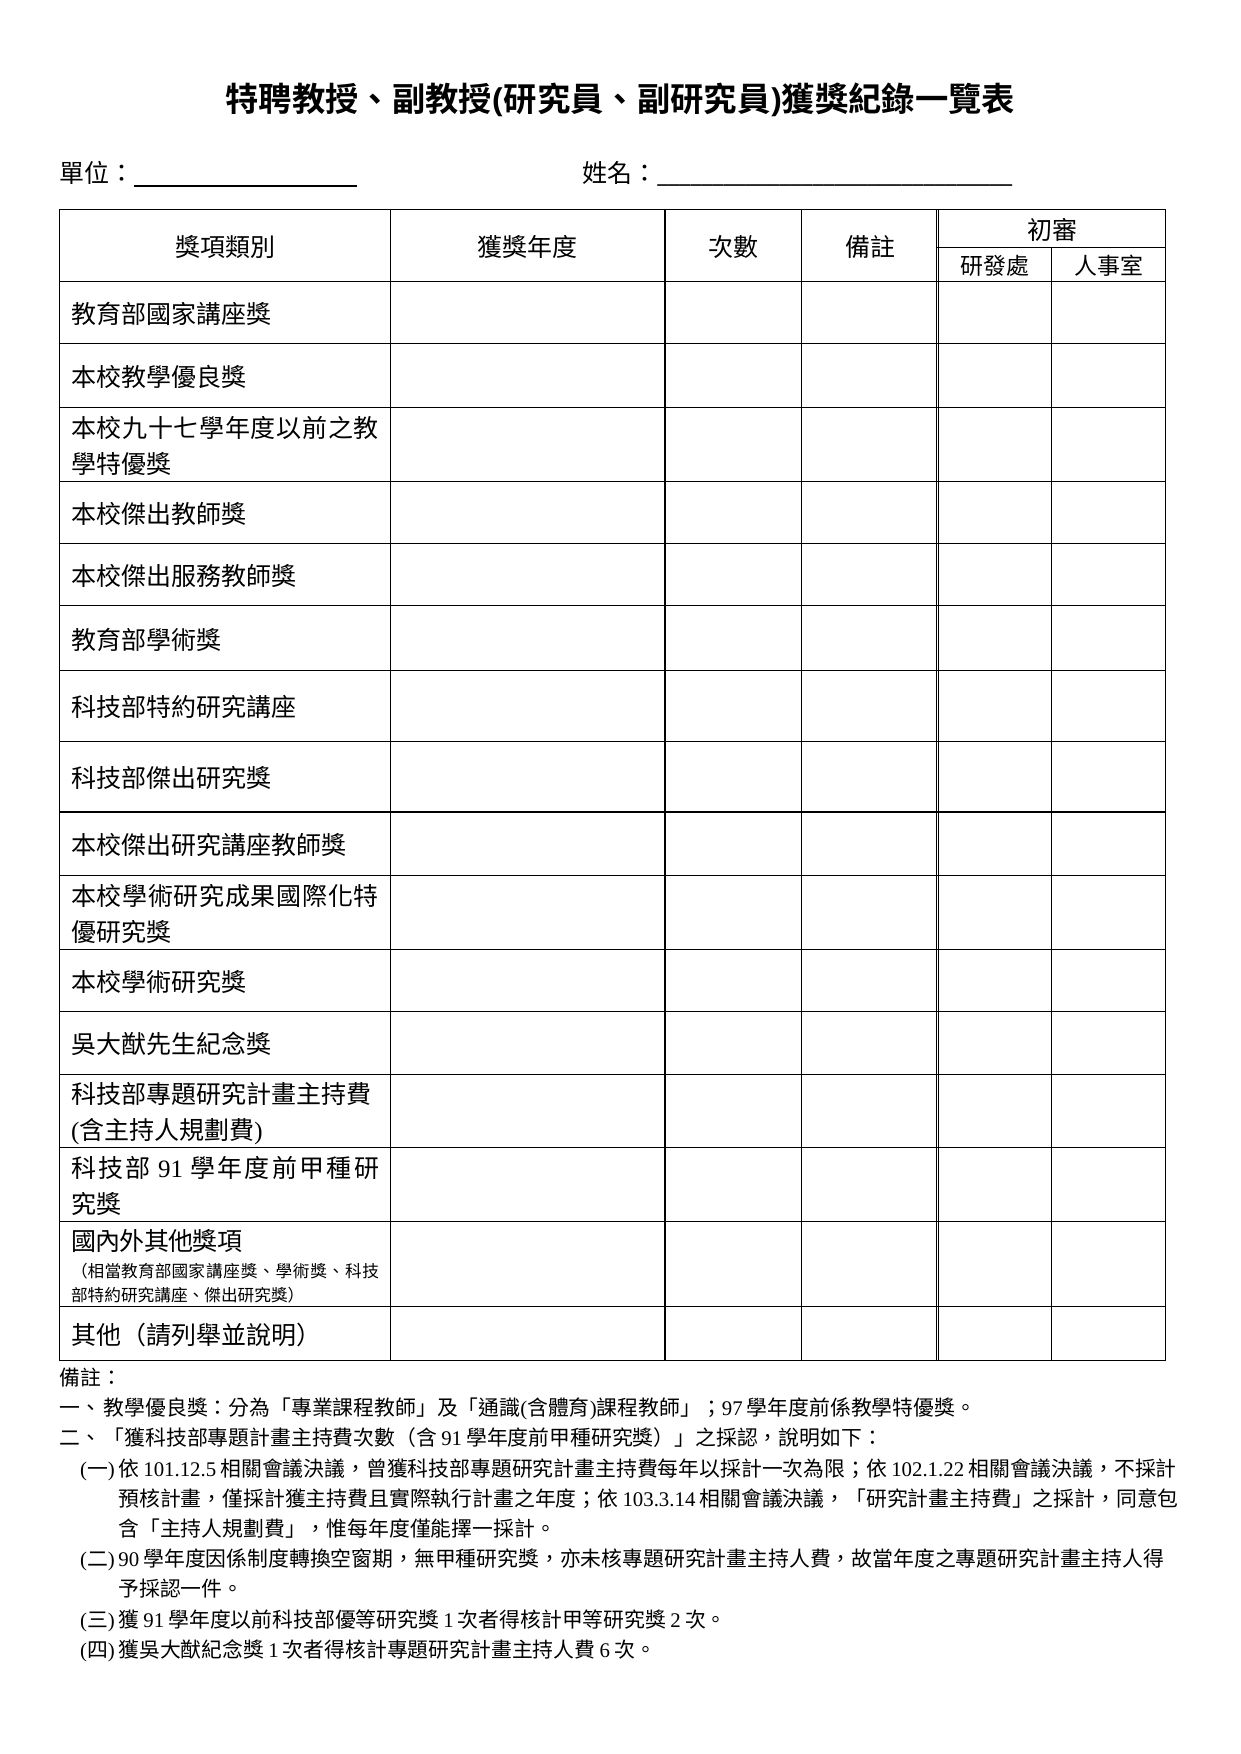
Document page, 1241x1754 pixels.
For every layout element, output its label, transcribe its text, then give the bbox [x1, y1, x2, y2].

table_cell [802, 1307, 936, 1360]
table_cell 本校傑出教師獎 [60, 482, 390, 543]
table_cell 科技部91學年度前甲種研究獎 [60, 1148, 390, 1221]
table_cell [802, 482, 936, 543]
text 備註： [59, 1361, 1181, 1391]
table_cell [391, 344, 664, 407]
table_cell [802, 1148, 936, 1221]
table_header 次數 [666, 210, 801, 281]
table_cell [939, 544, 1051, 605]
table_cell [939, 282, 1051, 343]
table_cell [939, 813, 1051, 875]
table_cell [1052, 606, 1165, 670]
table_cell [391, 1075, 664, 1147]
table_cell [666, 1222, 801, 1306]
table_cell 本校學術研究獎 [60, 950, 390, 1011]
table_cell [802, 282, 936, 343]
table_cell [391, 1012, 664, 1073]
table_cell [391, 813, 664, 875]
table_header 初審 [939, 210, 1165, 247]
table_cell [1052, 408, 1165, 481]
table_cell [391, 408, 664, 481]
text 特聘教授、副教授(研究員、副研究員)獲獎紀錄一覽表 [59, 59, 1181, 134]
table_cell [802, 344, 936, 407]
table_cell [666, 813, 801, 875]
table_cell 本校九十七學年度以前之教學特優獎 [60, 408, 390, 481]
table_cell [391, 1222, 664, 1306]
table_cell [666, 671, 801, 741]
table_cell [1052, 813, 1165, 875]
table_cell [666, 408, 801, 481]
table_cell [1052, 1307, 1165, 1360]
table_cell [391, 950, 664, 1011]
table_cell [666, 1307, 801, 1360]
table_header 獲獎年度 [391, 210, 664, 281]
table_cell [802, 408, 936, 481]
table_cell [391, 671, 664, 741]
table_cell [802, 813, 936, 875]
table_cell [666, 544, 801, 605]
table_cell 研發處 [939, 248, 1051, 281]
table_cell [666, 282, 801, 343]
table_cell 本校學術研究成果國際化特優研究獎 [60, 876, 390, 948]
table_cell 本校傑出服務教師獎 [60, 544, 390, 605]
list 「獲科技部專題計畫主持費次數（含91學年度前甲種研究獎）」之採認，說明如下： [59, 1422, 1181, 1452]
table_cell 本校教學優良獎 [60, 344, 390, 407]
table_cell [666, 1012, 801, 1073]
table_cell [802, 671, 936, 741]
table_cell [391, 482, 664, 543]
table_cell [1052, 1148, 1165, 1221]
table_cell 本校傑出研究講座教師獎 [60, 813, 390, 875]
table_cell [1052, 671, 1165, 741]
table_cell [1052, 544, 1165, 605]
table_cell [391, 1307, 664, 1360]
table_cell [666, 1148, 801, 1221]
table_cell [666, 482, 801, 543]
table_cell [666, 742, 801, 811]
list 90學年度因係制度轉換空窗期，無甲種研究獎，亦未核專題研究計畫主持人費，故當年度之專題研究計畫主持人得予採認一件。 [80, 1542, 1181, 1603]
table_cell [939, 1075, 1051, 1147]
table_cell [1052, 344, 1165, 407]
table_cell [1052, 282, 1165, 343]
table_cell [939, 1222, 1051, 1306]
list 獲91學年度以前科技部優等研究獎1次者得核計甲等研究獎2次。 [80, 1603, 1181, 1633]
table_cell [939, 1307, 1051, 1360]
table_cell [802, 950, 936, 1011]
table_header 獎項類別 [60, 210, 390, 281]
table_cell [391, 544, 664, 605]
table_cell [939, 1148, 1051, 1221]
table_cell [391, 1148, 664, 1221]
table_cell [802, 544, 936, 605]
table_cell [666, 950, 801, 1011]
table_cell [1052, 1075, 1165, 1147]
table_cell [666, 1075, 801, 1147]
table_cell [391, 876, 664, 948]
table_cell 人事室 [1052, 248, 1165, 281]
list 教學優良獎：分為「專業課程教師」及「通識(含體育)課程教師」；97學年度前係教學特優獎。 [59, 1391, 1181, 1422]
table_cell 其他（請列舉並說明） [60, 1307, 390, 1360]
table_cell [939, 876, 1051, 948]
list 獲吳大猷紀念獎1次者得核計專題研究計畫主持人費6次。 [80, 1633, 1181, 1663]
table_cell [666, 344, 801, 407]
table_cell 科技部傑出研究獎 [60, 742, 390, 811]
table_cell [802, 1222, 936, 1306]
table_header 備註 [802, 210, 936, 281]
table_cell [1052, 482, 1165, 543]
table_cell [391, 606, 664, 670]
table_cell 教育部國家講座獎 [60, 282, 390, 343]
table_cell [939, 950, 1051, 1011]
table_cell [802, 606, 936, 670]
table_cell [939, 482, 1051, 543]
table_cell 科技部專題研究計畫主持費 (含主持人規劃費) [60, 1075, 390, 1147]
table_cell [1052, 742, 1165, 811]
table_cell [802, 876, 936, 948]
table_cell 吳大猷先生紀念獎 [60, 1012, 390, 1073]
table_cell [391, 282, 664, 343]
table_cell [939, 344, 1051, 407]
table_cell [1052, 950, 1165, 1011]
table_cell [939, 606, 1051, 670]
table_cell [802, 742, 936, 811]
table_cell [1052, 1012, 1165, 1073]
table_cell 國內外其他獎項 （相當教育部國家講座獎、學術獎、科技部特約研究講座、傑出研究獎） [60, 1222, 390, 1306]
table_cell 科技部特約研究講座 [60, 671, 390, 741]
table_cell [939, 1012, 1051, 1073]
table_cell 教育部學術獎 [60, 606, 390, 670]
table_cell [939, 408, 1051, 481]
table_cell [1052, 876, 1165, 948]
table_cell [1052, 1222, 1165, 1306]
text 單位： 姓名：________________________________ [59, 153, 1181, 191]
table_cell [666, 606, 801, 670]
table_cell [939, 742, 1051, 811]
table_cell [939, 671, 1051, 741]
table_cell [802, 1012, 936, 1073]
list 依101.12.5相關會議決議，曾獲科技部專題研究計畫主持費每年以採計一次為限；依102.1.22相關會議決議，不採計預核計畫，僅採計獲主持費且實際執行計畫之年度；依103.3.14相關會議決議，「研究計畫主持費」之採計，同意包含「主持人規劃費」，惟每年度僅能擇一採計。 [80, 1452, 1181, 1542]
table_cell [391, 742, 664, 811]
table_cell [666, 876, 801, 948]
table_cell [802, 1075, 936, 1147]
